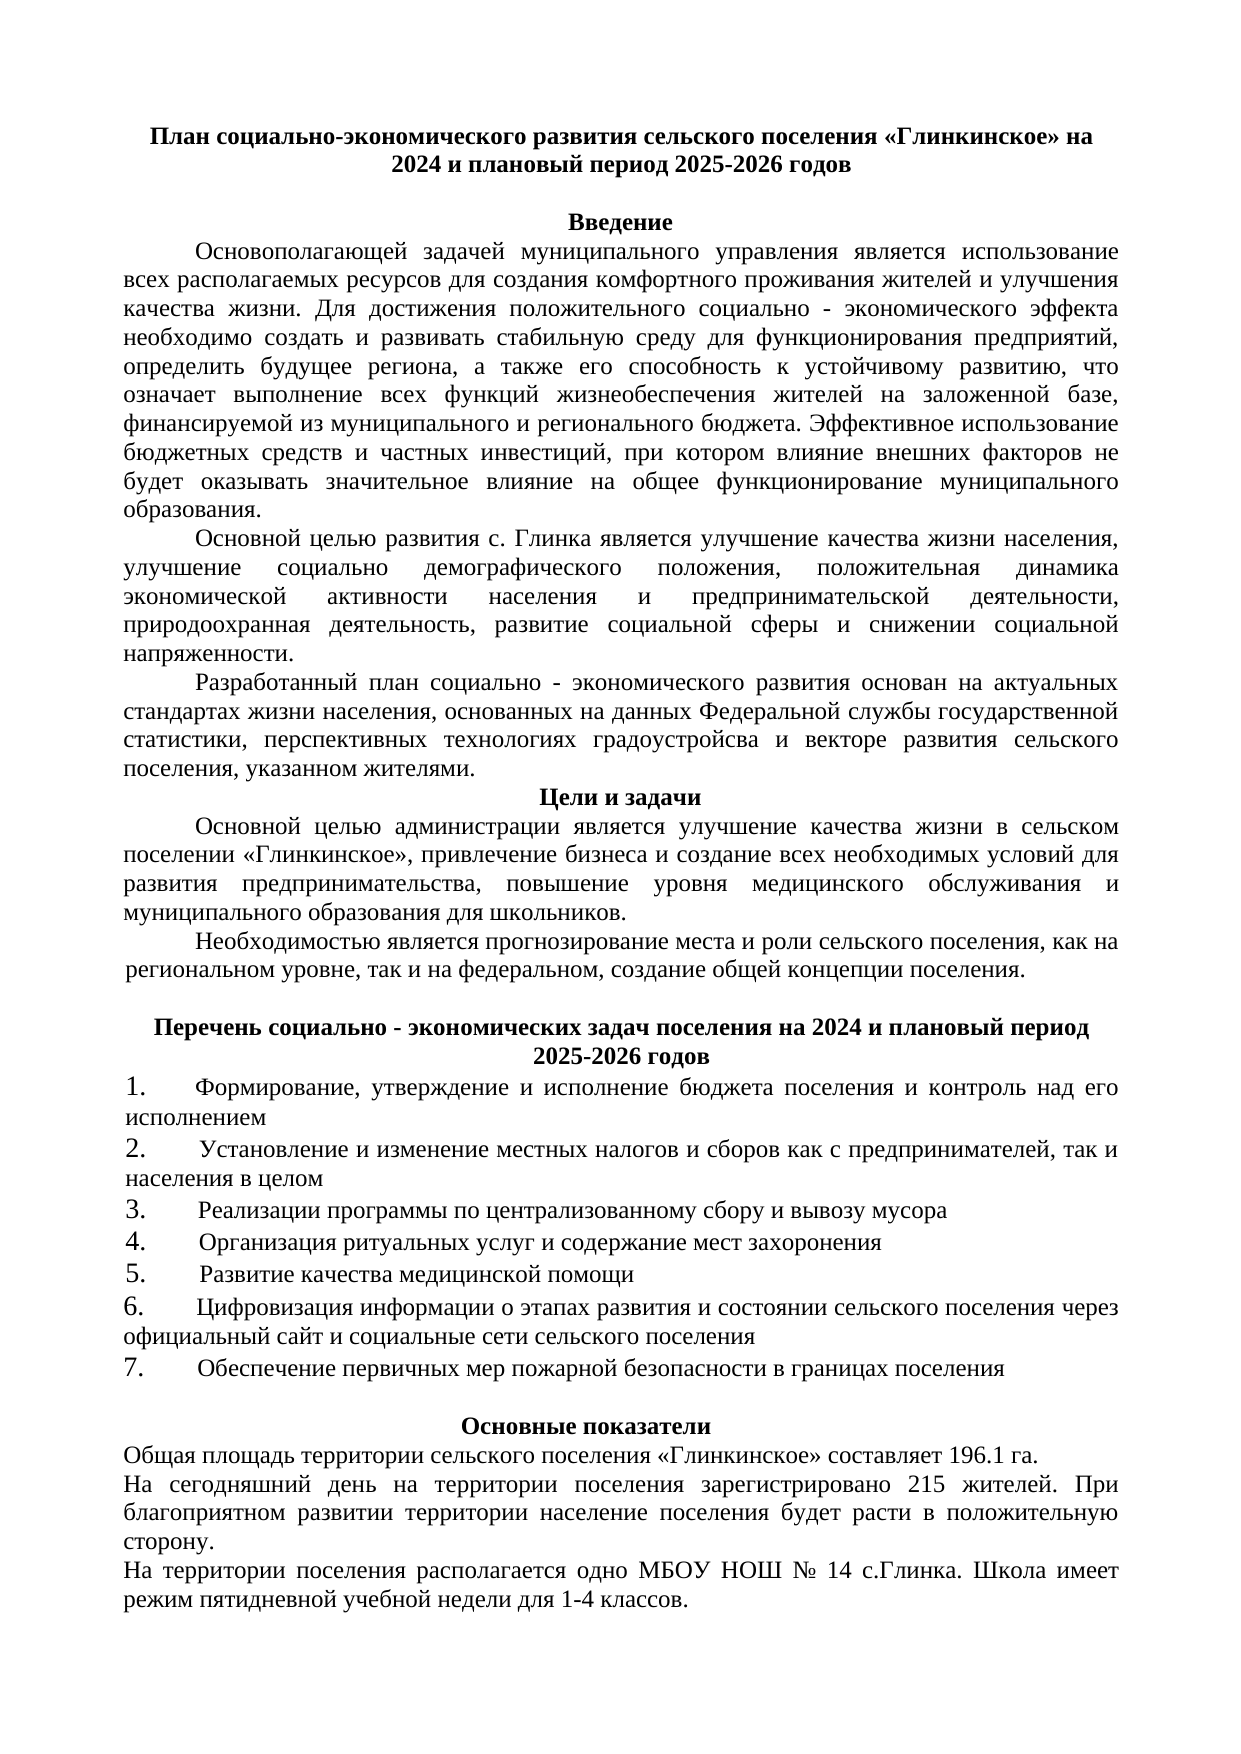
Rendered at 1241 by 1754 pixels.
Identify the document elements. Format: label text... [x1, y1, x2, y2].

text Основной целью развития с. Глинка является улучшение качества жизни населения, улучшение социально демографического положения, положительная динамика экономической активности населения и предпринимательской деятельности, природоохранная деятельность, развитие социальной сферы и снижении социальной напряженности. [123, 523, 1120, 667]
list Цифровизация информации о этапах развития и состоянии сельского поселения через официальный сайт и социальные сети сельского поселения [123, 1289, 1120, 1350]
text Перечень социально - экономических задач поселения на 2024 и плановый период 2025-2026 годов [123, 1012, 1120, 1069]
text На сегодняшний день на территории поселения зарегистрировано 215 жителей. При благоприятном развитии территории население поселения будет расти в положительную сторону. [123, 1469, 1120, 1555]
list Реализации программы по централизованному сбору и вывозу мусора [125, 1192, 1122, 1224]
text Основные показатели [461, 1411, 1122, 1440]
list Развитие качества медицинской помощи [125, 1257, 1120, 1289]
list Обеспечение первичных мер пожарной безопасности в границах поселения [123, 1350, 1120, 1382]
text Разработанный план социально - экономического развития основан на актуальных стандартах жизни населения, основанных на данных Федеральной службы государственной статистики, перспективных технологиях градоустройсва и векторе развития сельского поселения, указанном жителями. [123, 667, 1119, 782]
text Общая площадь территории сельского поселения «Глинкинское» составляет 196.1 га. [123, 1440, 1120, 1469]
list Установление и изменение местных налогов и сборов как с предпринимателей, так и населения в целом [125, 1131, 1120, 1192]
text Необходимостью является прогнозирование места и роли сельского поселения, как на региональном уровне, так и на федеральном, создание общей концепции поселения. [125, 926, 1120, 983]
text Основной целью администрации является улучшение качества жизни в сельском поселении «Глинкинское», привлечение бизнеса и создание всех необходимых условий для развития предпринимательства, повышение уровня медицинского обслуживания и муниципального образования для школьников. [123, 811, 1120, 926]
text На территории поселения располагается одно МБОУ НОШ № 14 с.Глинка. Школа имеет режим пятидневной учебной недели для 1-4 классов. [123, 1555, 1120, 1612]
text Введение [121, 207, 1120, 236]
list Формирование, утверждение и исполнение бюджета поселения и контроль над его исполнением [125, 1069, 1120, 1131]
text Цели и задачи [121, 782, 1119, 811]
text План социально-экономического развития сельского поселения «Глинкинское» на 2024 и плановый период 2025-2026 годов [123, 121, 1120, 178]
text Основополагающей задачей муниципального управления является использование всех располагаемых ресурсов для создания комфортного проживания жителей и улучшения качества жизни. Для достижения положительного социально - экономического эффекта необходимо создать и развивать стабильную среду для функционирования предприятий, определить будущее региона, а также его способность к устойчивому развитию, что означает выполнение всех функций жизнеобеспечения жителей на заложенной базе, финансируемой из муниципального и регионального бюджета. Эффективное использование бюджетных средств и частных инвестиций, при котором влияние внешних факторов не будет оказывать значительное влияние на общее функционирование муниципального образования. [123, 236, 1120, 523]
list Организация ритуальных услуг и содержание мест захоронения [125, 1224, 1122, 1257]
